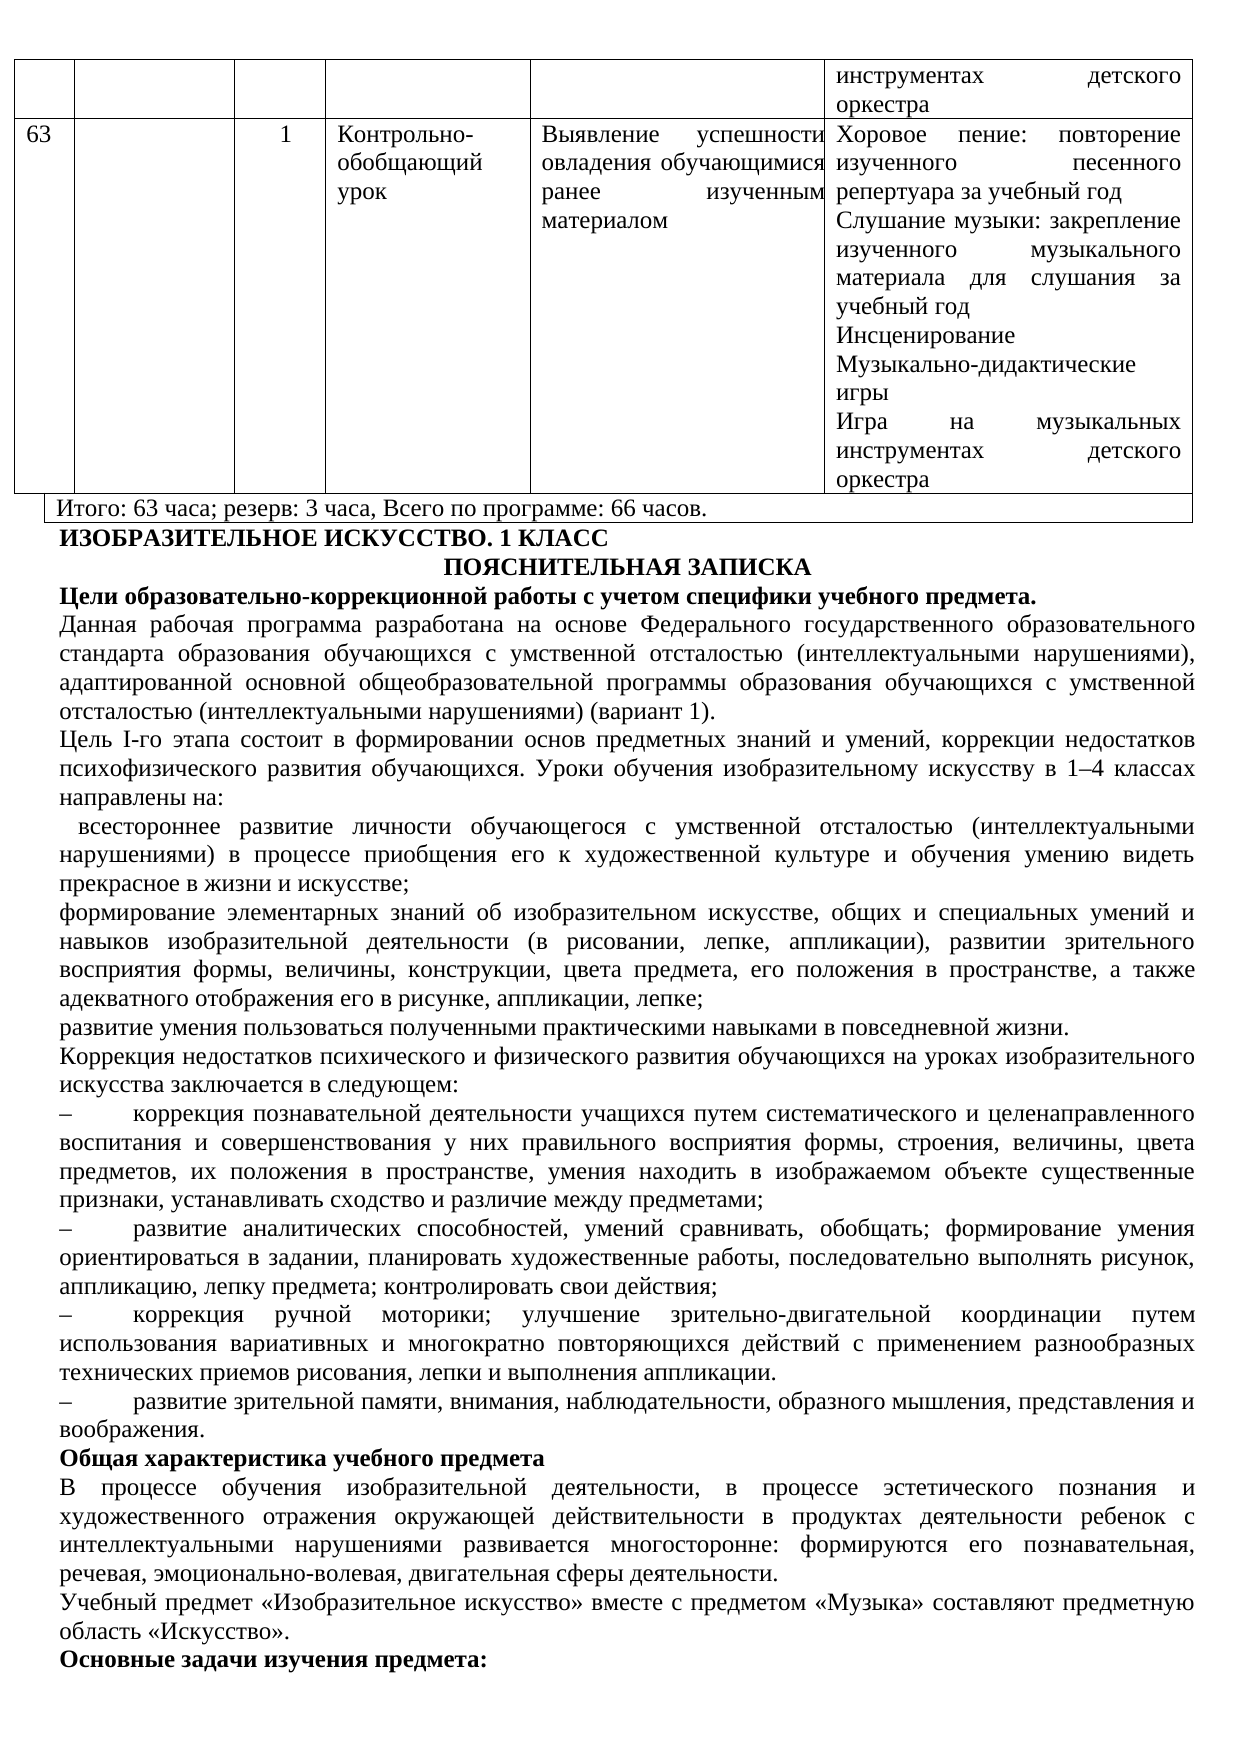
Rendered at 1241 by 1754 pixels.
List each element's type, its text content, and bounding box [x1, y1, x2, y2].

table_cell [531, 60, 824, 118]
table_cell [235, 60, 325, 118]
list коррекция познавательной деятельности учащихся путем систематического и целенаправленного воспитания и совершенствования у них правильного восприятия формы, строения, величины, цвета предметов, их положения в пространстве, умения находить в изображаемом объекте существенные признаки, устанавливать сходство и различие между предметами; [59, 1098, 1196, 1213]
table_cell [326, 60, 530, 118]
text В процессе обучения изобразительной деятельности, в процессе эстетического познания и художественного отражения окружающей действительности в продуктах деятельности ребенок с интеллектуальными нарушениями развивается многосторонне: формируются его познавательная, речевая, эмоционально-волевая, двигательная сферы деятельности. [59, 1472, 1196, 1587]
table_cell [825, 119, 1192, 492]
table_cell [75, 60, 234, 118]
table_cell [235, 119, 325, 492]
text Цели образовательно-коррекционной работы с учетом специфики учебного предмета. [59, 581, 1196, 609]
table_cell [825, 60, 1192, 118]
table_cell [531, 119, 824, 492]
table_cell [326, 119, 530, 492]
text всестороннее развитие личности обучающегося с умственной отсталостью (интеллектуальными нарушениями) в процессе приобщения его к художественной культуре и обучения умению видеть прекрасное в жизни и искусстве; [59, 811, 1196, 897]
list развитие зрительной памяти, внимания, наблюдательности, образного мышления, представления и воображения. [59, 1386, 1196, 1443]
text Пояснительная записка [59, 552, 1196, 581]
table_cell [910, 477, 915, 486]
text Данная рабочая программа разработана на основе Федерального государственного образовательного стандарта образования обучающихся с умственной отсталостью (интеллектуальными нарушениями), адаптированной основной общеобразовательной программы образования обучающихся с умственной отсталостью (интеллектуальными нарушениями) (вариант 1). [59, 609, 1196, 724]
text Цель I-го этапа состоит в формировании основ предметных знаний и умений, коррекции недостатков психофизического развития обучающихся. Уроки обучения изобразительному искусству в 1–4 классах направлены на: [59, 724, 1196, 811]
subtitle ИЗОБРАЗИТЕЛЬНОЕ ИСКУССТВО. 1 КЛАСС [59, 523, 1181, 552]
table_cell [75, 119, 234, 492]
text Коррекция недостатков психического и физического развития обучающихся на уроках изобразительного искусства заключается в следующем: [59, 1041, 1196, 1098]
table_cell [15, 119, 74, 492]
text Общая характеристика учебного предмета [59, 1443, 1196, 1472]
list коррекция ручной моторики; улучшение зрительно-двигательной координации путем использования вариативных и многократно повторяющихся действий с применением разнообразных технических приемов рисования, лепки и выполнения аппликации. [59, 1299, 1196, 1386]
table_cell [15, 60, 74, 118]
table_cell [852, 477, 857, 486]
text развитие умения пользоваться полученными практическими навыками в повседневной жизни. [59, 1012, 1196, 1041]
text Учебный предмет «Изобразительное искусство» вместе с предметом «Музыка» составляют предметную область «Искусство». [59, 1587, 1196, 1644]
text формирование элементарных знаний об изобразительном искусстве, общих и специальных умений и навыков изобразительной деятельности (в рисовании, лепке, аппликации), развитии зрительного восприятия формы, величины, конструкции, цвета предмета, его положения в пространстве, а также адекватного отображения его в рисунке, аппликации, лепке; [59, 897, 1196, 1012]
text Основные задачи изучения предмета: [59, 1644, 1196, 1673]
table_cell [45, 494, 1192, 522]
list развитие аналитических способностей, умений сравнивать, обобщать; формирование умения ориентироваться в задании, планировать художественные работы, последовательно выполнять рисунок, аппликацию, лепку предмета; контролировать свои действия; [59, 1213, 1196, 1299]
